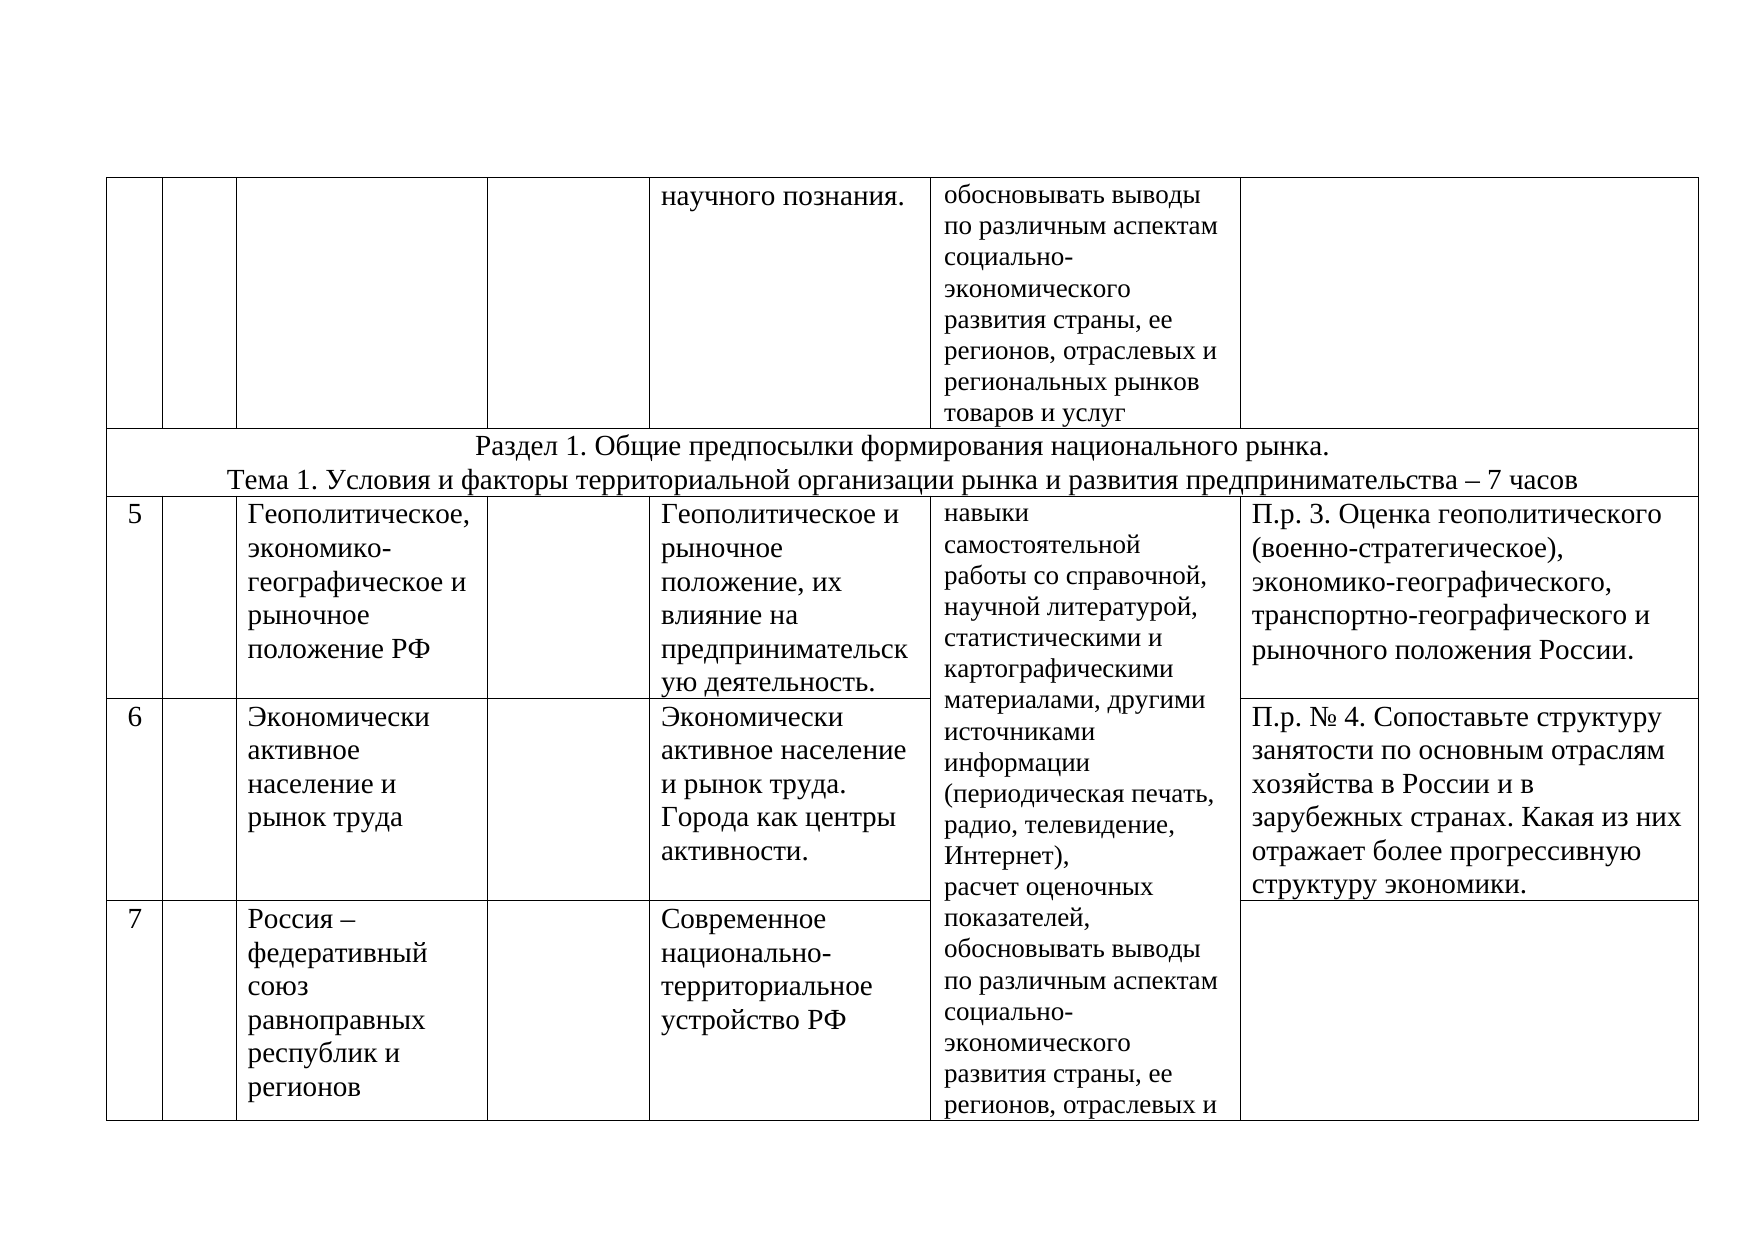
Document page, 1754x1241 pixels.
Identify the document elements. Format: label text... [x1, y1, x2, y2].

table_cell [237, 901, 487, 1119]
table_cell 5 [107, 497, 162, 698]
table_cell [237, 178, 487, 427]
table_cell [163, 497, 236, 698]
table_cell [488, 699, 649, 900]
table_cell 4 [107, 178, 162, 427]
table_cell П.р. № 4. Сопоставьте структуру занятости по основным отраслям хозяйства в России и в зарубежных странах. Какая из них отражает более прогрессивную структуру экономики. [1241, 699, 1698, 900]
table_cell [1241, 901, 1698, 1119]
table_cell П.р. 3. Оценка геополитического (военно-стратегическое), экономико-географического, транспортно-географического и рыночного положения России. [1241, 497, 1698, 698]
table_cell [931, 497, 1240, 1119]
table_cell Геополитическое, экономико-географическое и рыночное положение РФ [237, 497, 487, 698]
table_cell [650, 178, 930, 427]
table_cell [488, 901, 649, 1119]
table_cell Экономически активное население и рынок труда. Города как центры активности. [650, 699, 930, 900]
table_cell 7 [107, 901, 162, 1119]
table_cell Раздел 1. Общие предпосылки формирования национального рынка. Тема 1. Условия и факторы территориальной организации рынка и развития предпринимательства – 7 часов [107, 429, 1698, 496]
table_cell [488, 497, 649, 698]
table_cell [163, 699, 236, 900]
table_cell 6 [107, 699, 162, 900]
table_cell [488, 178, 649, 427]
table_cell Геополитическое и рыночное положение, их влияние на предпринимательскую деятельность. [650, 497, 930, 698]
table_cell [1241, 178, 1698, 427]
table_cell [650, 901, 930, 1119]
table_cell [163, 901, 236, 1119]
table_cell [163, 178, 236, 427]
table_cell Экономически активное население и рынок труда [237, 699, 487, 900]
